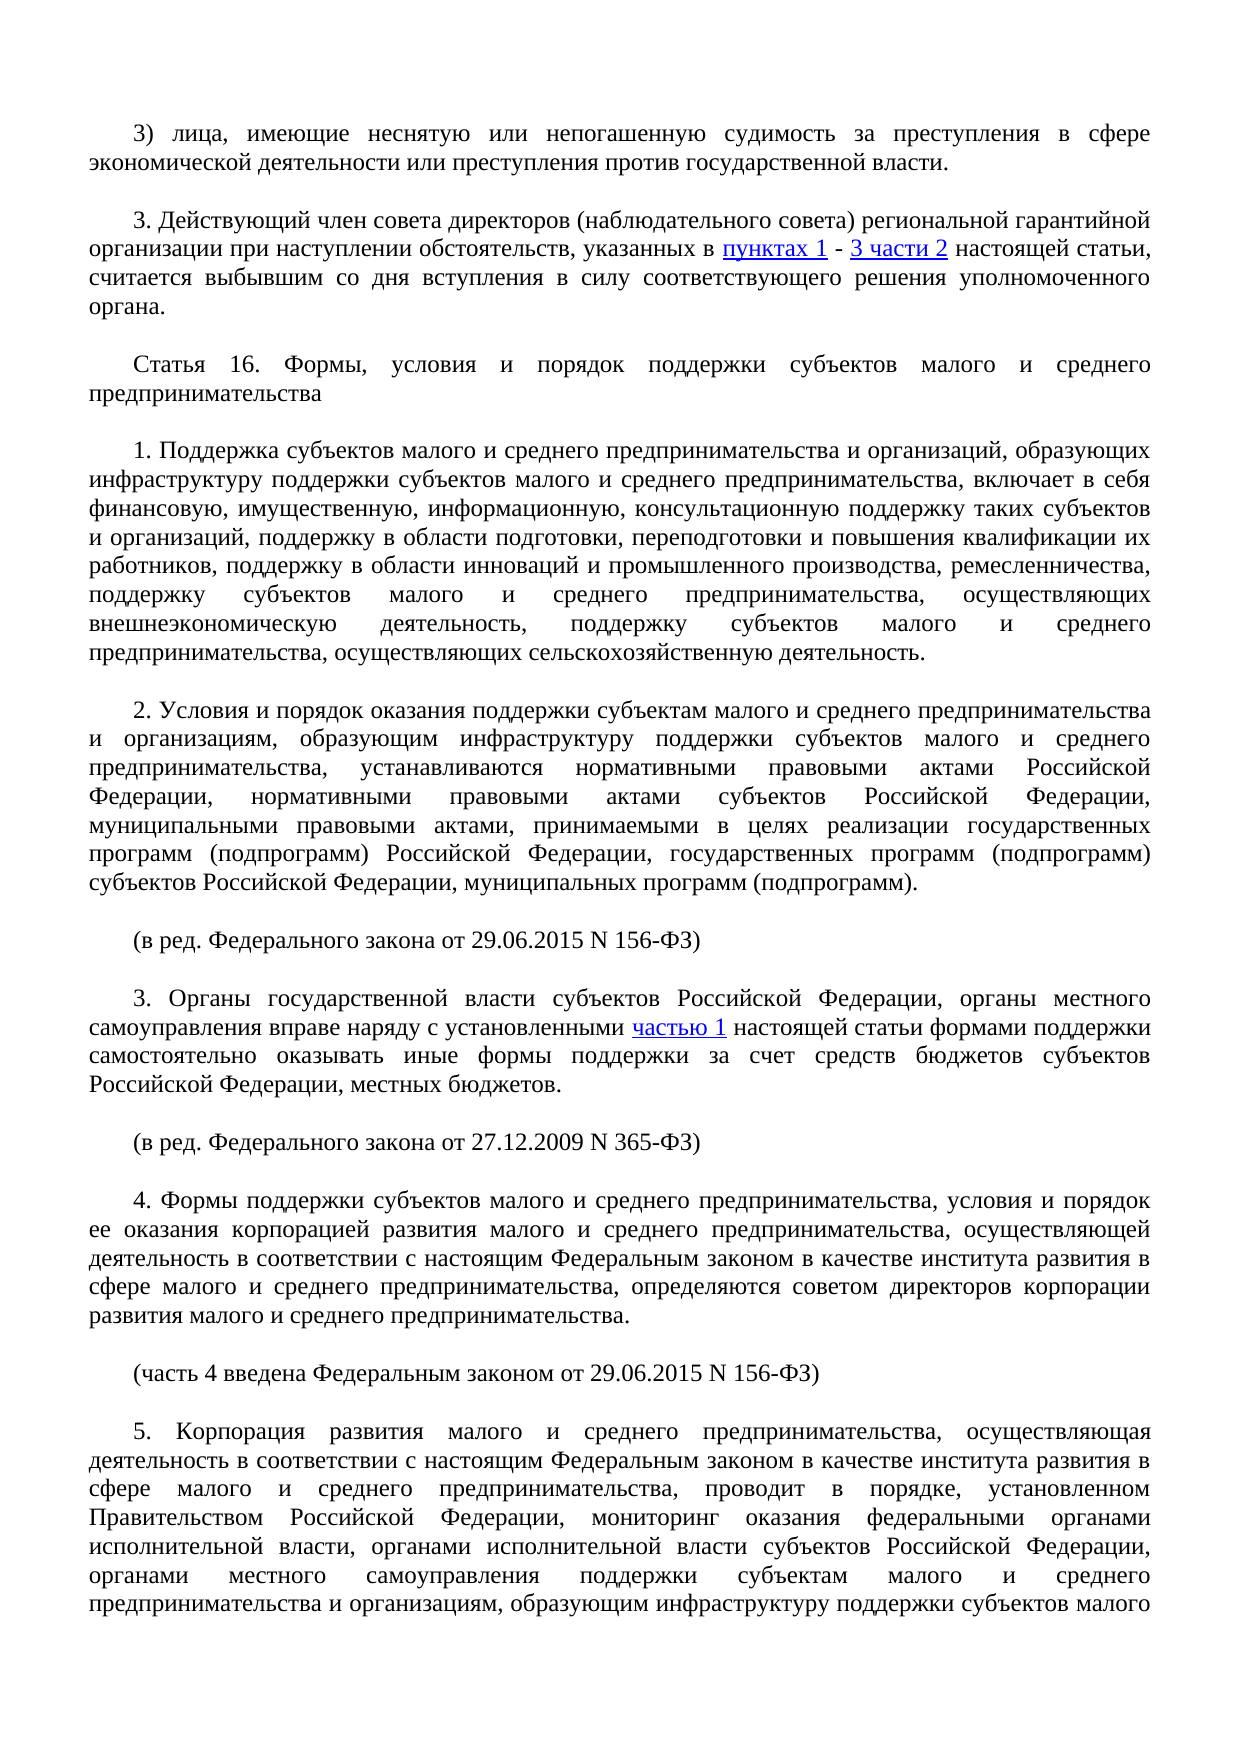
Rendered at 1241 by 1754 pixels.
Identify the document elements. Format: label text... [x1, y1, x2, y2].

text 4. Формы поддержки субъектов малого и среднего предпринимательства, условия и порядок ее оказания корпорацией развития малого и среднего предпринимательства, осуществляющей деятельность в соответствии с настоящим Федеральным законом в качестве института развития в сфере малого и среднего предпринимательства, определяются советом директоров корпорации развития малого и среднего предпринимательства. [88, 1185, 1152, 1329]
text 3) лица, имеющие неснятую или непогашенную судимость за преступления в сфере экономической деятельности или преступления против государственной власти. [88, 118, 1152, 176]
text 1. Поддержка субъектов малого и среднего предпринимательства и организаций, образующих инфраструктуру поддержки субъектов малого и среднего предпринимательства, включает в себя финансовую, имущественную, информационную, консультационную поддержку таких субъектов и организаций, поддержку в области подготовки, переподготовки и повышения квалификации их работников, поддержку в области инноваций и промышленного производства, ремесленничества, поддержку субъектов малого и среднего предпринимательства, осуществляющих внешнеэкономическую деятельность, поддержку субъектов малого и среднего предпринимательства, осуществляющих сельскохозяйственную деятельность. [88, 436, 1152, 666]
text Статья 16. Формы, условия и порядок поддержки субъектов малого и среднего предпринимательства [88, 349, 1152, 406]
text (в ред. Федерального закона от 27.12.2009 N 365-ФЗ) [88, 1127, 1152, 1156]
text 3. Органы государственной власти субъектов Российской Федерации, органы местного самоуправления вправе наряду с установленными частью 1 настоящей статьи формами поддержки самостоятельно оказывать иные формы поддержки за счет средств бюджетов субъектов Российской Федерации, местных бюджетов. [88, 983, 1152, 1098]
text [88, 1416, 1152, 1617]
text (часть 4 введена Федеральным законом от 29.06.2015 N 156-ФЗ) [88, 1358, 1152, 1387]
text 2. Условия и порядок оказания поддержки субъектам малого и среднего предпринимательства и организациям, образующим инфраструктуру поддержки субъектов малого и среднего предпринимательства, устанавливаются нормативными правовыми актами Российской Федерации, нормативными правовыми актами субъектов Российской Федерации, муниципальными правовыми актами, принимаемыми в целях реализации государственных программ (подпрограмм) Российской Федерации, государственных программ (подпрограмм) субъектов Российской Федерации, муниципальных программ (подпрограмм). [88, 695, 1152, 896]
text 3. Действующий член совета директоров (наблюдательного совета) региональной гарантийной организации при наступлении обстоятельств, указанных в пунктах 1 - 3 части 2 настоящей статьи, считается выбывшим со дня вступления в силу соответствующего решения уполномоченного органа. [88, 205, 1152, 320]
text (в ред. Федерального закона от 29.06.2015 N 156-ФЗ) [88, 925, 1152, 954]
